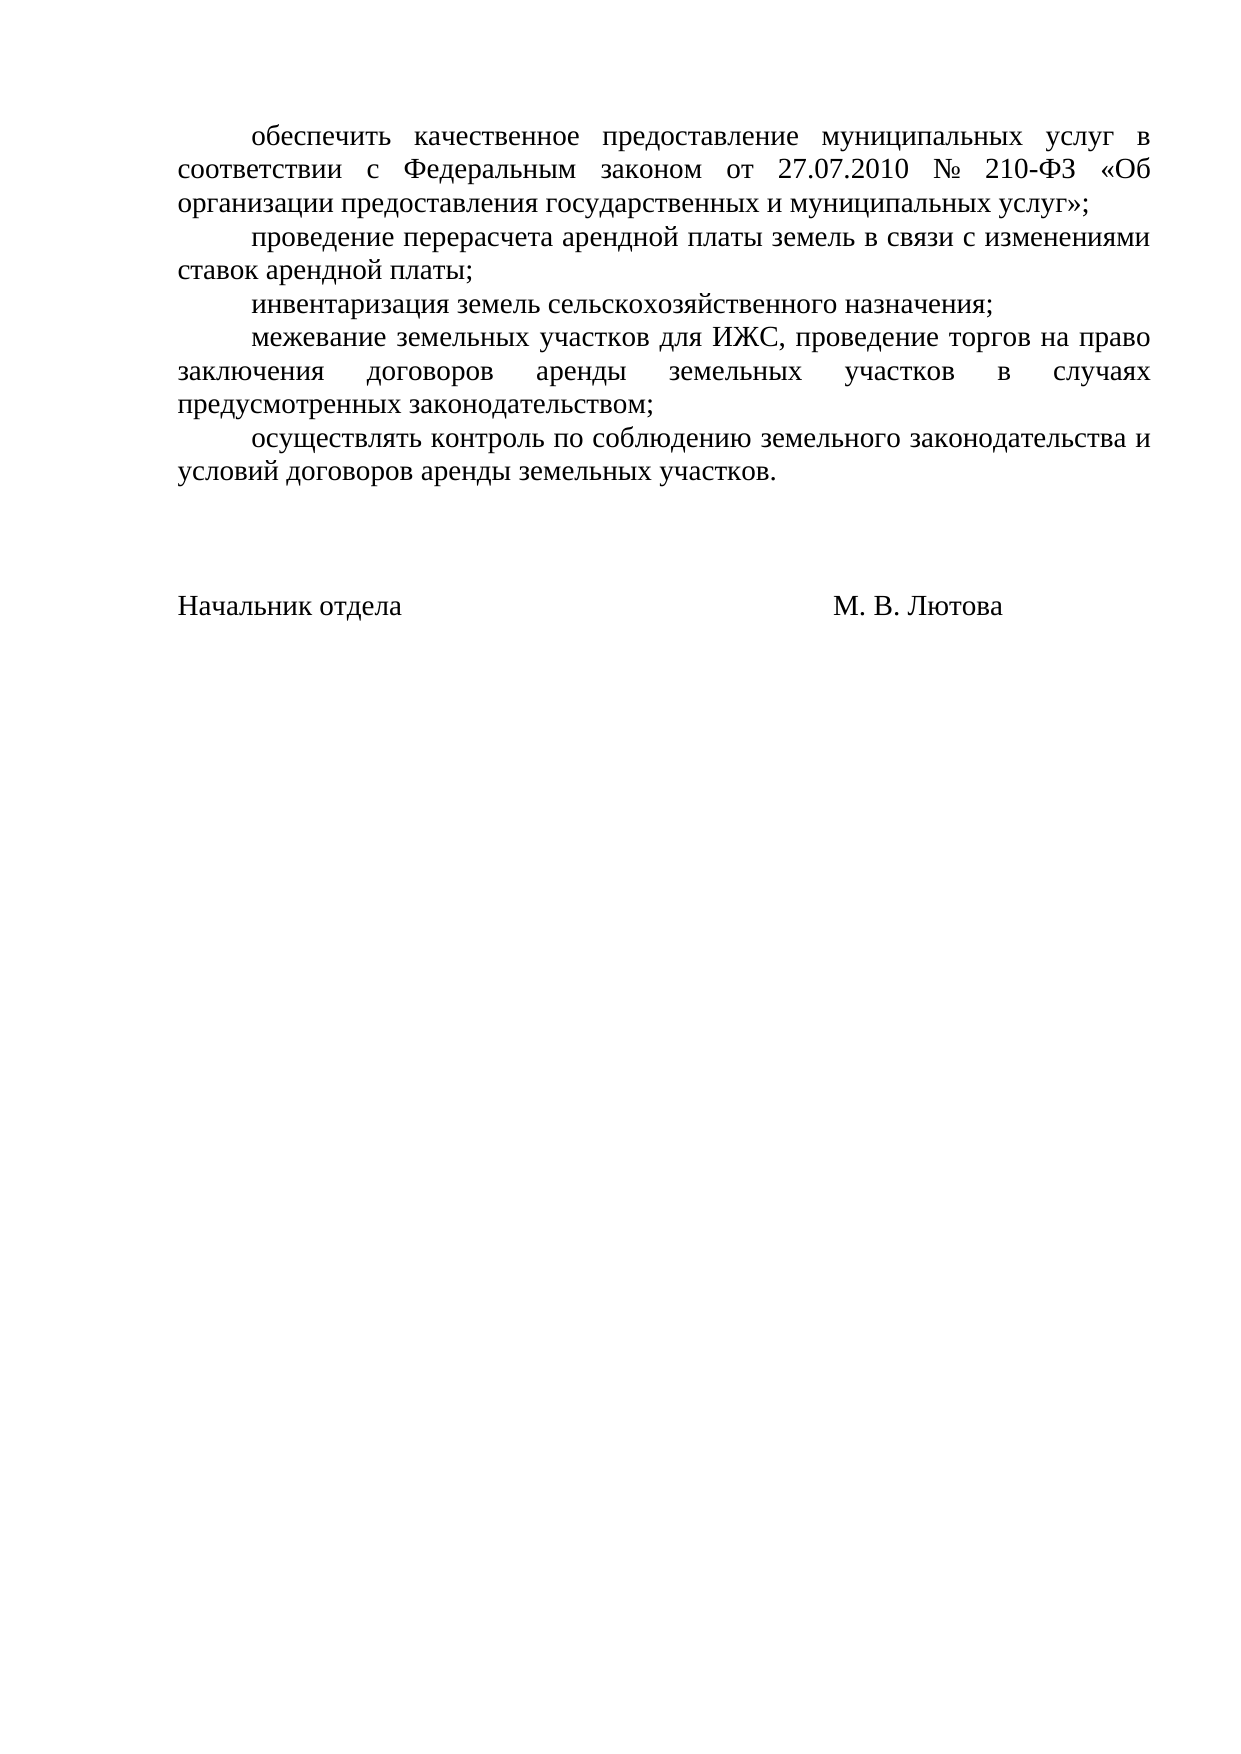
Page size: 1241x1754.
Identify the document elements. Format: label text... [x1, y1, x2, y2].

text осуществлять контроль по соблюдению земельного законодательства и условий договоров аренды земельных участков. [177, 420, 1152, 487]
text обеспечить качественное предоставление муниципальных услуг в соответствии с Федеральным законом от 27.07.2010 № 210-ФЗ «Об организации предоставления государственных и муниципальных услуг»; [177, 118, 1152, 219]
text Начальник отдела М. В. Лютова [177, 588, 1152, 621]
text проведение перерасчета арендной платы земель в связи с изменениями ставок арендной платы; [177, 219, 1152, 286]
text межевание земельных участков для ИЖС, проведение торгов на право заключения договоров аренды земельных участков в случаях предусмотренных законодательством; [177, 319, 1152, 420]
text инвентаризация земель сельскохозяйственного назначения; [177, 286, 1152, 319]
